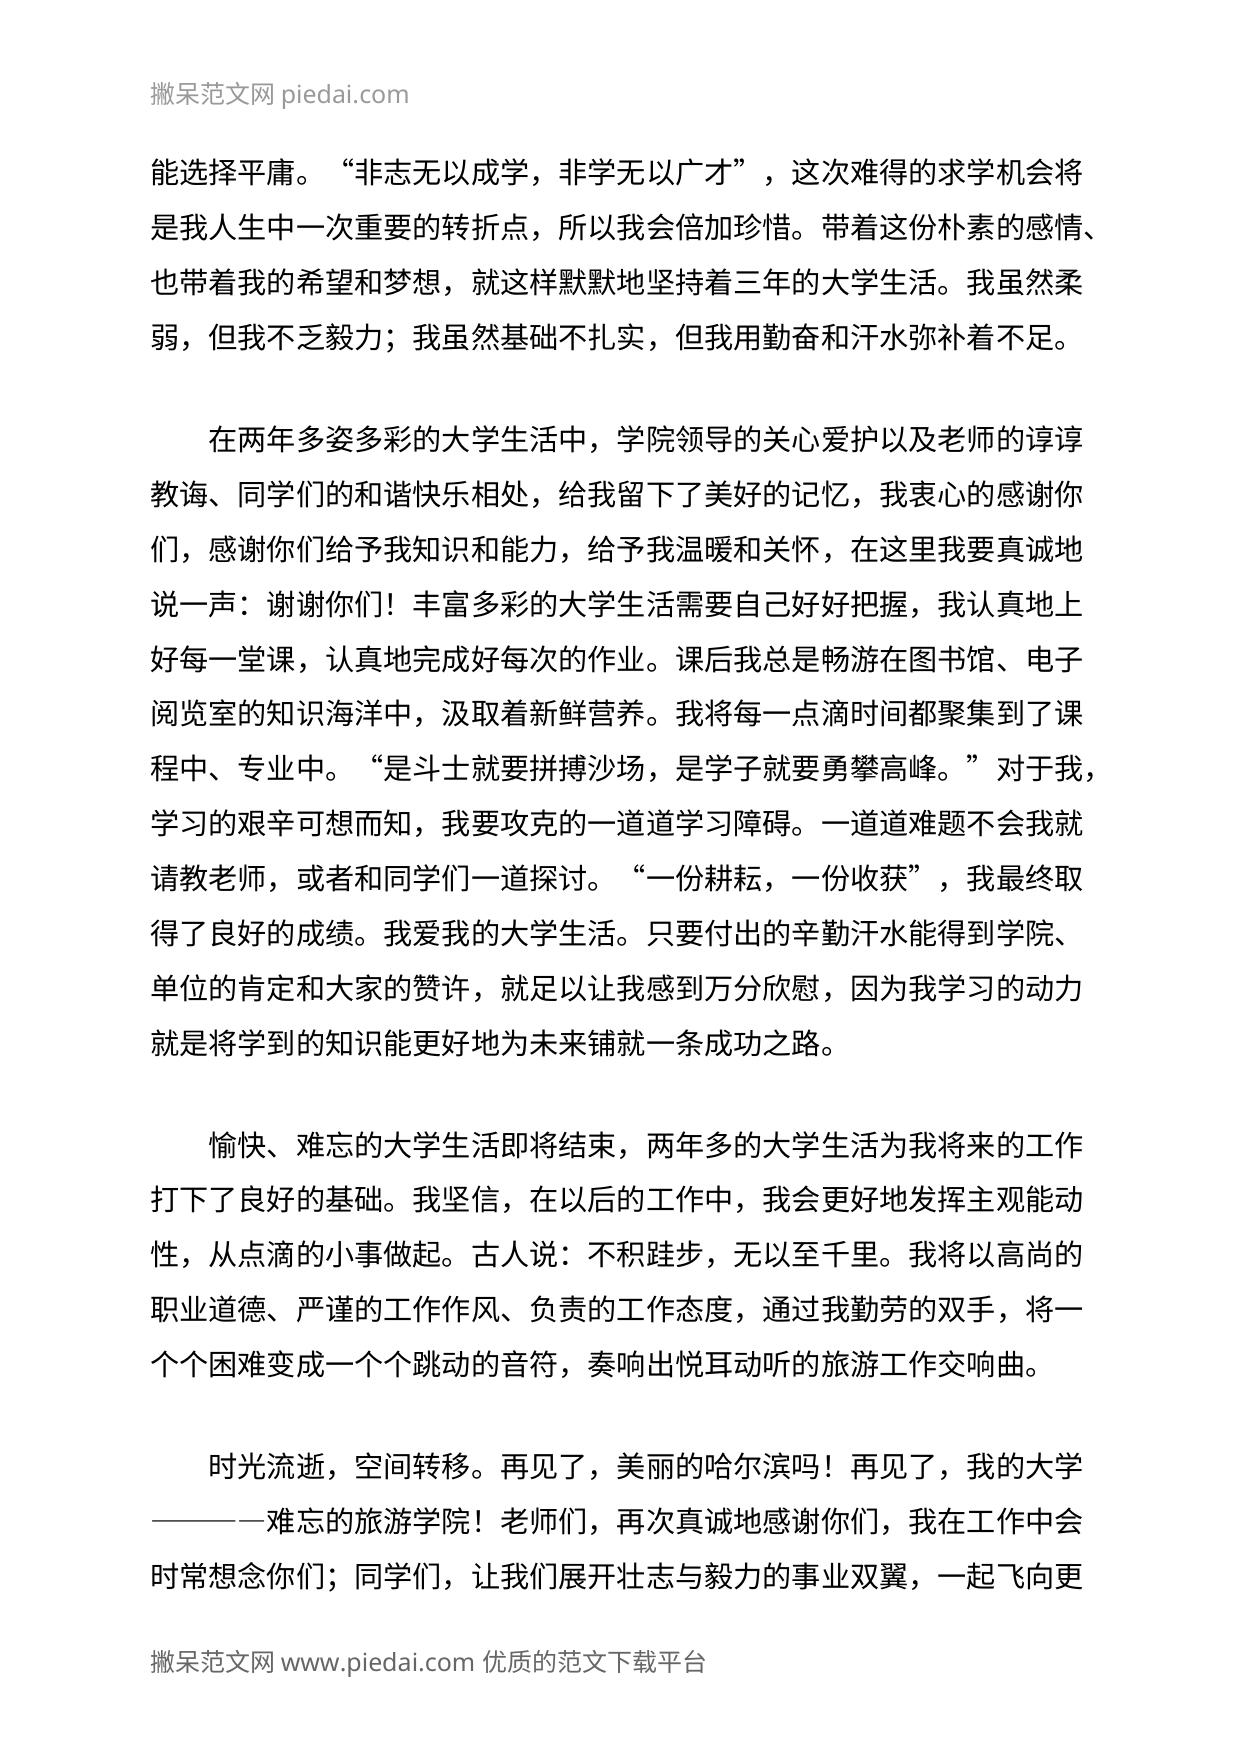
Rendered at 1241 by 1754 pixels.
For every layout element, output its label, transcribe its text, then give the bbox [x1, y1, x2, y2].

text 在两年多姿多彩的大学生活中，学院领导的关心爱护以及老师的谆谆教诲、同学们的和谐快乐相处，给我留下了美好的记忆，我衷心的感谢你们，感谢你们给予我知识和能力，给予我温暖和关怀，在这里我要真诚地说一声：谢谢你们！丰富多彩的大学生活需要自己好好把握，我认真地上好每一堂课，认真地完成好每次的作业。课后我总是畅游在图书馆、电子阅览室的知识海洋中，汲取着新鲜营养。我将每一点滴时间都聚集到了课程中、专业中。“是斗士就要拼搏沙场，是学子就要勇攀高峰。”对于我，学习的艰辛可想而知，我要攻克的一道道学习障碍。一道道难题不会我就请教老师，或者和同学们一道探讨。“一份耕耘，一份收获”，我最终取得了良好的成绩。我爱我的大学生活。只要付出的辛勤汗水能得到学院、单位的肯定和大家的赞许，就足以让我感到万分欣慰，因为我学习的动力就是将学到的知识能更好地为未来铺就一条成功之路。 [150, 416, 1090, 1063]
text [150, 1443, 1090, 1596]
text 愉快、难忘的大学生活即将结束，两年多的大学生活为我将来的工作打下了良好的基础。我坚信，在以后的工作中，我会更好地发挥主观能动性，从点滴的小事做起。古人说：不积跬步，无以至千里。我将以高尚的职业道德、严谨的工作作风、负责的工作态度，通过我勤劳的双手，将一个个困难变成一个个跳动的音符，奏响出悦耳动听的旅游工作交响曲。 [150, 1122, 1090, 1384]
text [150, 150, 1090, 357]
